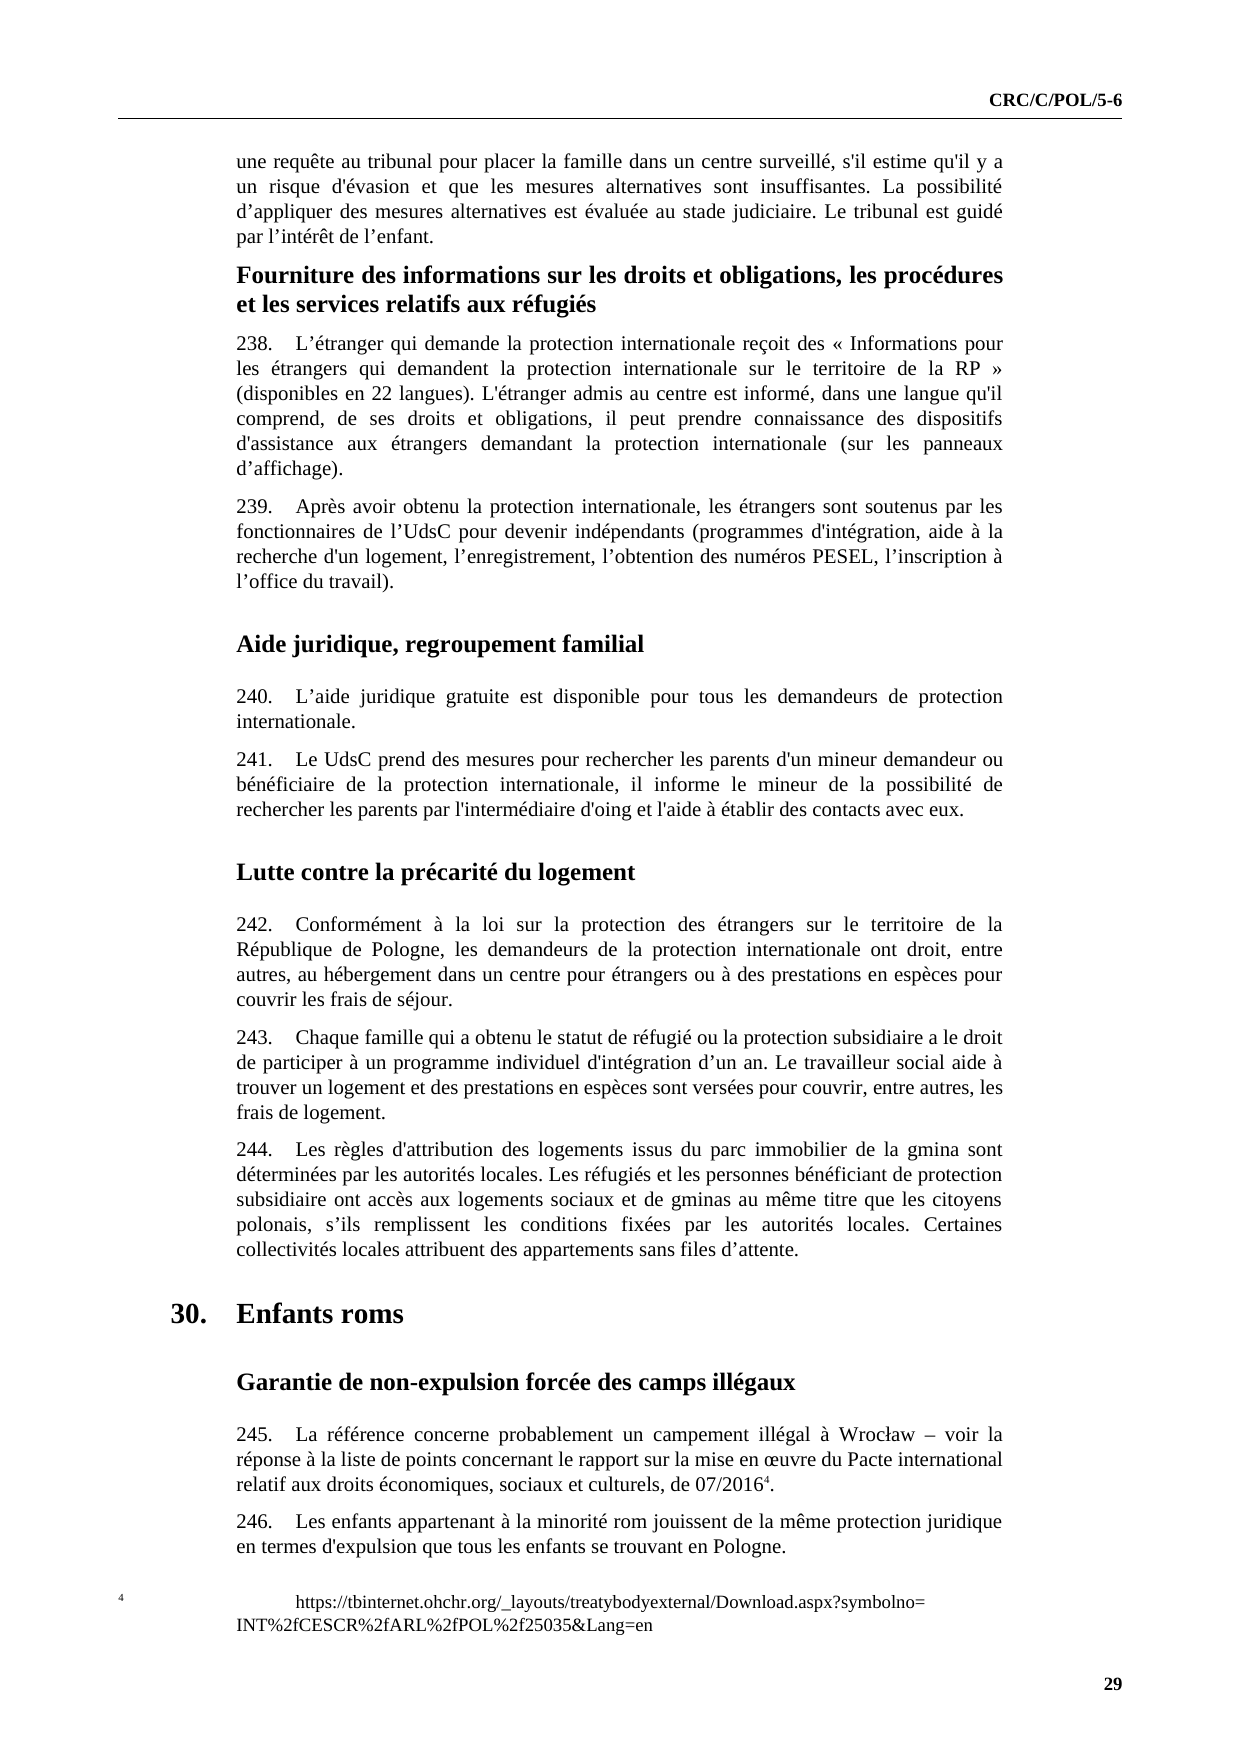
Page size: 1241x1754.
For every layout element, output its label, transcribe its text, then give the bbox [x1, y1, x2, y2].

list Les enfants appartenant à la minorité rom jouissent de la même protection juridique en termes d'expulsion que tous les enfants se trouvant en Pologne. [236, 1508, 1004, 1558]
text 30. Enfants roms [118, 1299, 1004, 1330]
list Le UdsC prend des mesures pour rechercher les parents d'un mineur demandeur ou bénéficiaire de la protection internationale, il informe le mineur de la possibilité de rechercher les parents par l'intermédiaire d'oing et l'aide à établir des contacts avec eux. [236, 746, 1004, 821]
list Les règles d'attribution des logements issus du parc immobilier de la gmina sont déterminées par les autorités locales. Les réfugiés et les personnes bénéficiant de protection subsidiaire ont accès aux logements sociaux et de gminas au même titre que les citoyens polonais, s’ils remplissent les conditions fixées par les autorités locales. Certaines collectivités locales attribuent des appartements sans files d’attente. [236, 1136, 1004, 1261]
list L’étranger qui demande la protection internationale reçoit des « Informations pour les étrangers qui demandent la protection internationale sur le territoire de la RP » (disponibles en 22 langues). L'étranger admis au centre est informé, dans une langue qu'il comprend, de ses droits et obligations, il peut prendre connaissance des dispositifs d'assistance aux étrangers demandant la protection internationale (sur les panneaux d’affichage). [236, 330, 1004, 480]
list Conformément à la loi sur la protection des étrangers sur le territoire de la République de Pologne, les demandeurs de la protection internationale ont droit, entre autres, au hébergement dans un centre pour étrangers ou à des prestations en espèces pour couvrir les frais de séjour. [236, 911, 1004, 1011]
text Garantie de non-expulsion forcée des camps illégaux [118, 1368, 1004, 1396]
list Après avoir obtenu la protection internationale, les étrangers sont soutenus par les fonctionnaires de l’UdsC pour devenir indépendants (programmes d'intégration, aide à la recherche d'un logement, l’enregistrement, l’obtention des numéros PESEL, l’inscription à l’office du travail). [236, 493, 1004, 593]
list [236, 148, 1004, 248]
text Lutte contre la précarité du logement [118, 858, 1004, 886]
list Chaque famille qui a obtenu le statut de réfugié ou la protection subsidiaire a le droit de participer à un programme individuel d'intégration d’un an. Le travailleur social aide à trouver un logement et des prestations en espèces sont versées pour couvrir, entre autres, les frais de logement. [236, 1024, 1004, 1124]
text Aide juridique, regroupement familial [118, 630, 1004, 658]
list L’aide juridique gratuite est disponible pour tous les demandeurs de protection internationale. [236, 683, 1004, 733]
list La référence concerne probablement un campement illégal à Wrocław – voir la réponse à la liste de points concernant le rapport sur la mise en œuvre du Pacte international relatif aux droits économiques, sociaux et culturels, de 07/2016. [236, 1421, 1004, 1496]
text Fourniture des informations sur les droits et obligations, les procédures et les services relatifs aux réfugiés [236, 260, 1004, 318]
